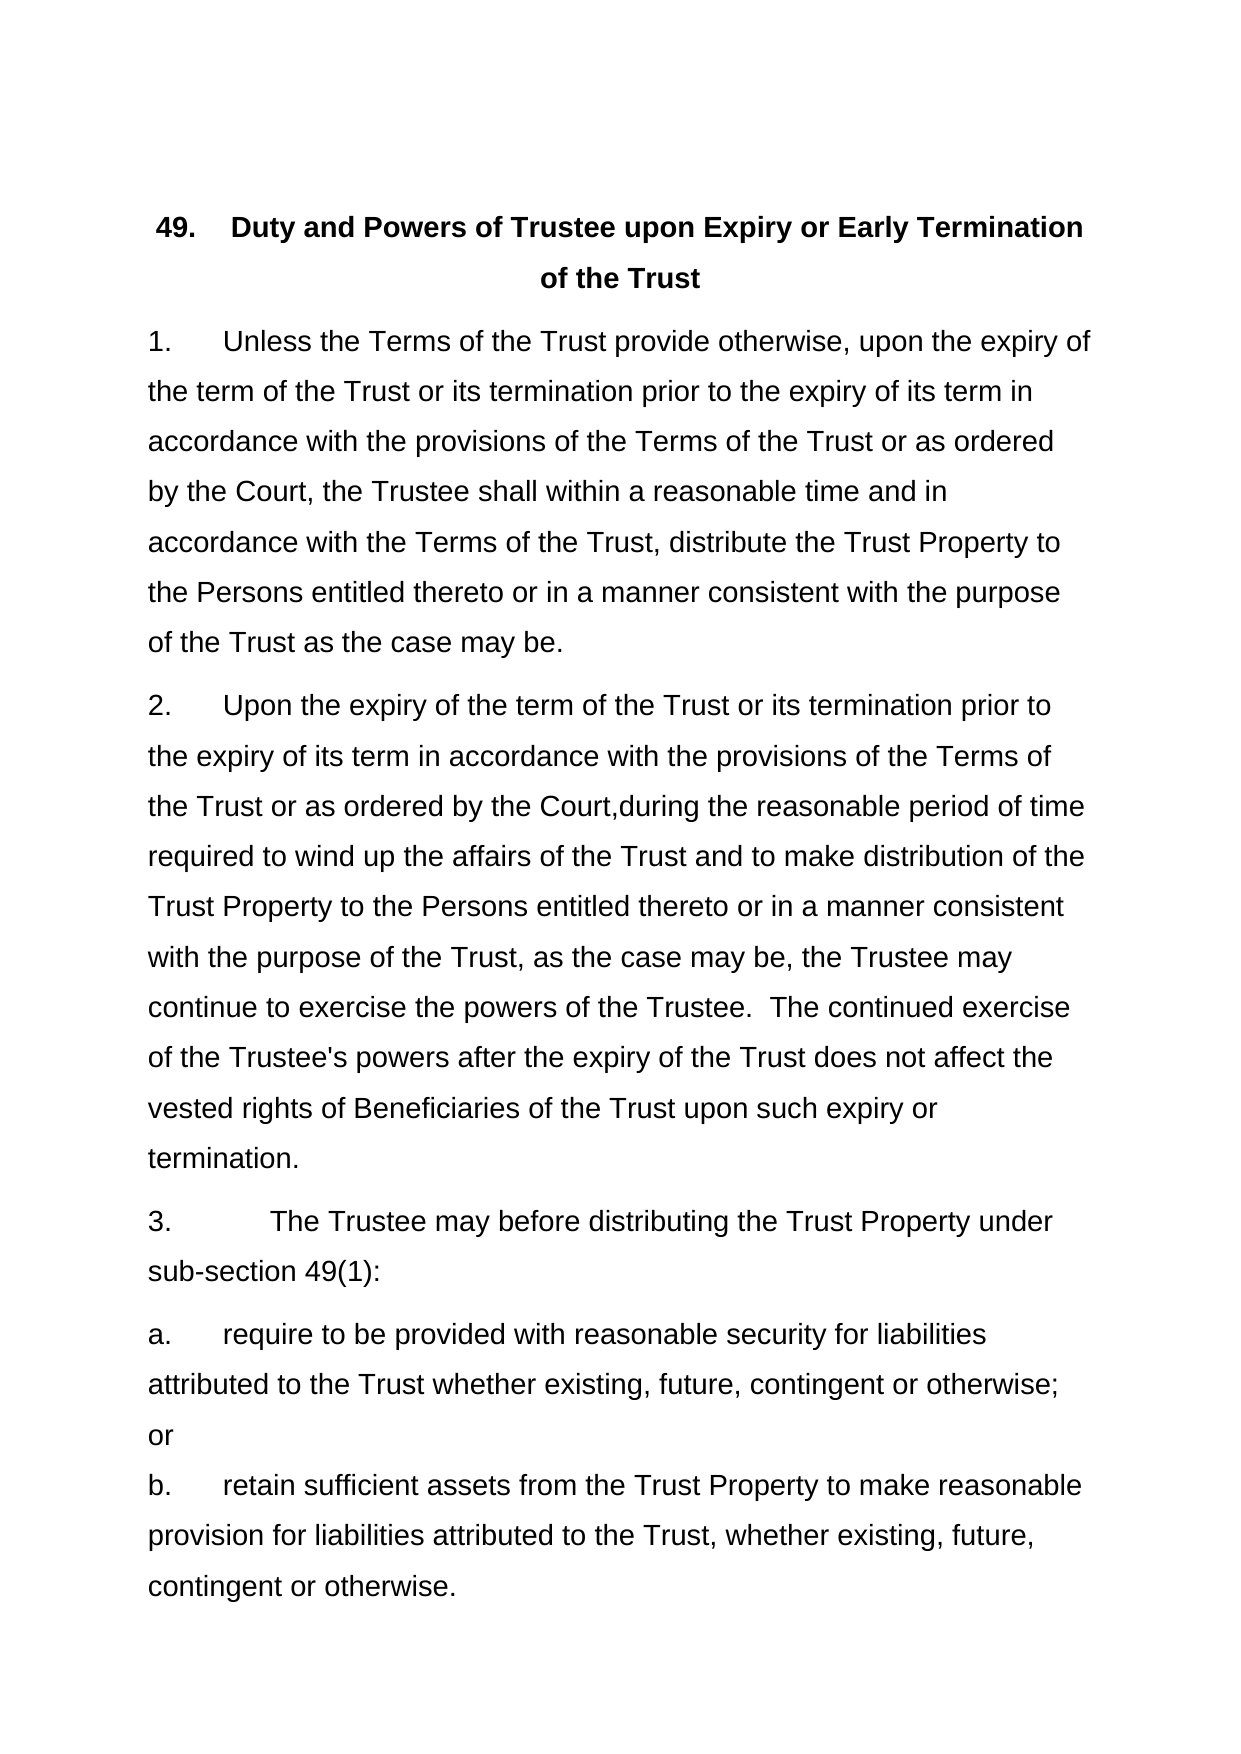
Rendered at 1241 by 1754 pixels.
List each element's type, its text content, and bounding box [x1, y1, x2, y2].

list Upon the expiry of the term of the Trust or its termination prior to the expiry of its term in accordance with the provisions of the Terms of the Trust or as ordered by the Court,during the reasonable period of time required to wind up the affairs of the Trust and to make distribution of the Trust Property to the Persons entitled thereto or in a manner consistent with the purpose of the Trust, as the case may be, the Trustee may continue to exercise the powers of the Trustee. The continued exercise of the Trustee's powers after the expiry of the Trust does not affect the vested rights of Beneficiaries of the Trust upon such expiry or termination. [148, 688, 1093, 1174]
list Duty and Powers of Trustee upon Expiry or Early Termination of the Trust [148, 210, 1093, 294]
list require to be provided with reasonable security for liabilities attributed to the Trust whether existing, future, contingent or otherwise; or [148, 1317, 1093, 1451]
list retain sufficient assets from the Trust Property to make reasonable provision for liabilities attributed to the Trust, whether existing, future, contingent or otherwise. [148, 1468, 1093, 1602]
list Unless the Terms of the Trust provide otherwise, upon the expiry of the term of the Trust or its termination prior to the expiry of its term in accordance with the provisions of the Terms of the Trust or as ordered by the Court, the Trustee shall within a reasonable time and in accordance with the Terms of the Trust, distribute the Trust Property to the Persons entitled thereto or in a manner consistent with the purpose of the Trust as the case may be. [148, 323, 1093, 659]
list The Trustee may before distributing the Trust Property under sub-section 49(‎1): [148, 1204, 1093, 1288]
